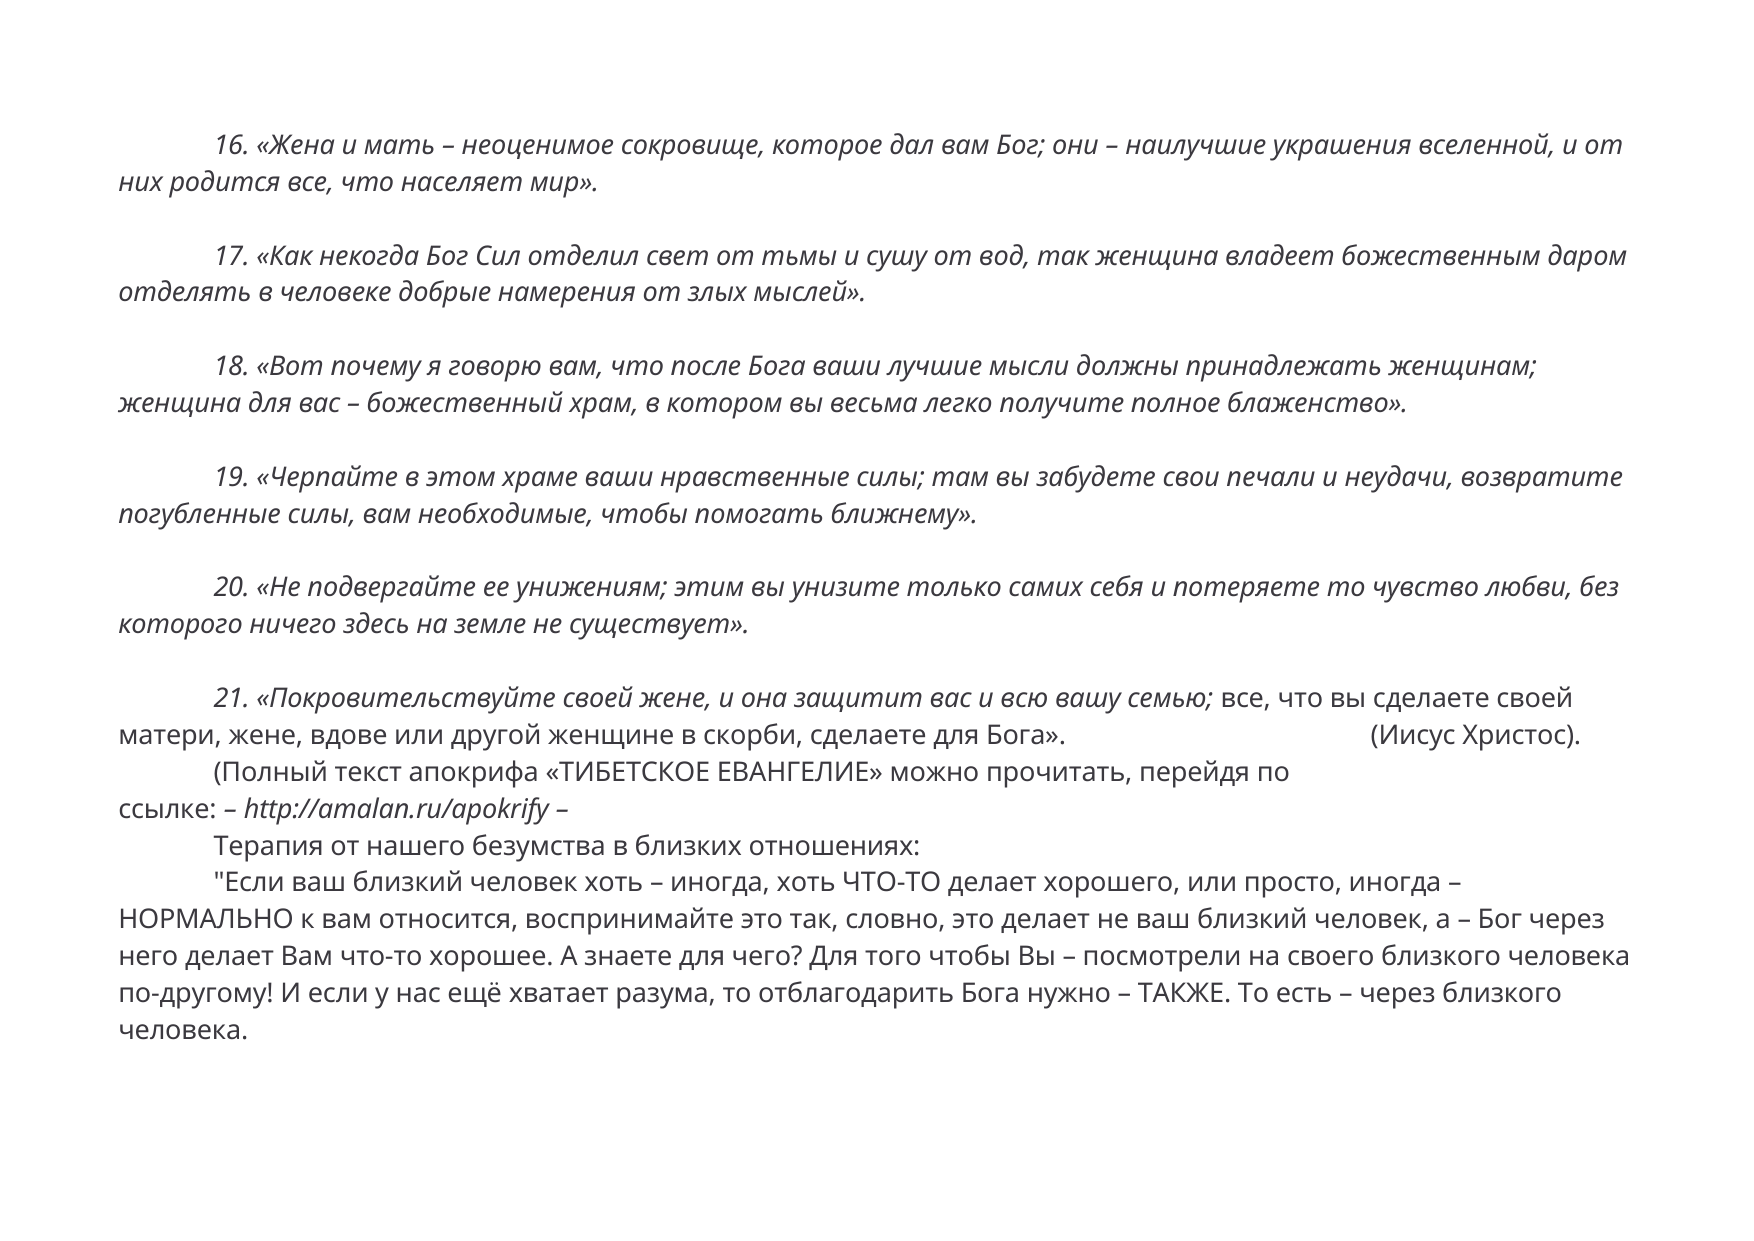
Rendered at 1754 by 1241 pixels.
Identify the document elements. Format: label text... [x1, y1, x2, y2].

text 17. «Как некогда Бог Сил отделил свет от тьмы и сушу от вод, так женщина владеет божественным даром отделять в человеке добрые намерения от злых мыслей». [118, 236, 1636, 310]
text 16. «Жена и мать – неоценимое сокровище, которое дал вам Бог; они – наилучшие украшения вселенной, и от них родится все, что населяет мир». [118, 125, 1636, 199]
text 18. «Вот почему я говорю вам, что после Бога ваши лучшие мысли должны принадлежать женщинам; женщина для вас – божественный храм, в котором вы весьма легко получите полное блаженство». [118, 347, 1636, 420]
text 19. «Черпайте в этом храме ваши нравственные силы; там вы забудете свои печали и неудачи, возвратите погубленные силы, вам необходимые, чтобы помогать ближнему». [118, 457, 1636, 531]
text (Полный текст апокрифа «ТИБЕТСКОЕ ЕВАНГЕЛИЕ» можно прочитать, перейдя по ссылке: – http://amalan.ru/apokrify – [118, 752, 1636, 826]
text Терапия от нашего безумства в близких отношениях: [118, 826, 1636, 863]
text 20. «Не подвергайте ее унижениям; этим вы унизите только самих себя и потеряете то чувство любви, без которого ничего здесь на земле не существует». [118, 568, 1636, 642]
text "Если ваш близкий человек хоть – иногда, хоть ЧТО-ТО делает хорошего, или просто, иногда – НОРМАЛЬНО к вам относится, воспринимайте это так, словно, это делает не ваш близкий человек, а – Бог через него делает Вам что-то хорошее. А знаете для чего? Для того чтобы Вы – посмотрели на своего близкого человека по-другому! И если у нас ещё хватает разума, то отблагодарить Бога нужно – ТАКЖЕ. То есть – через близкого человека. [118, 863, 1636, 1047]
text 21. «Покровительствуйте своей жене, и она защитит вас и всю вашу семью; все, что вы сделаете своей матери, жене, вдове или другой женщине в скорби, сделаете для Бога». (Иисус Христос). [118, 678, 1636, 752]
